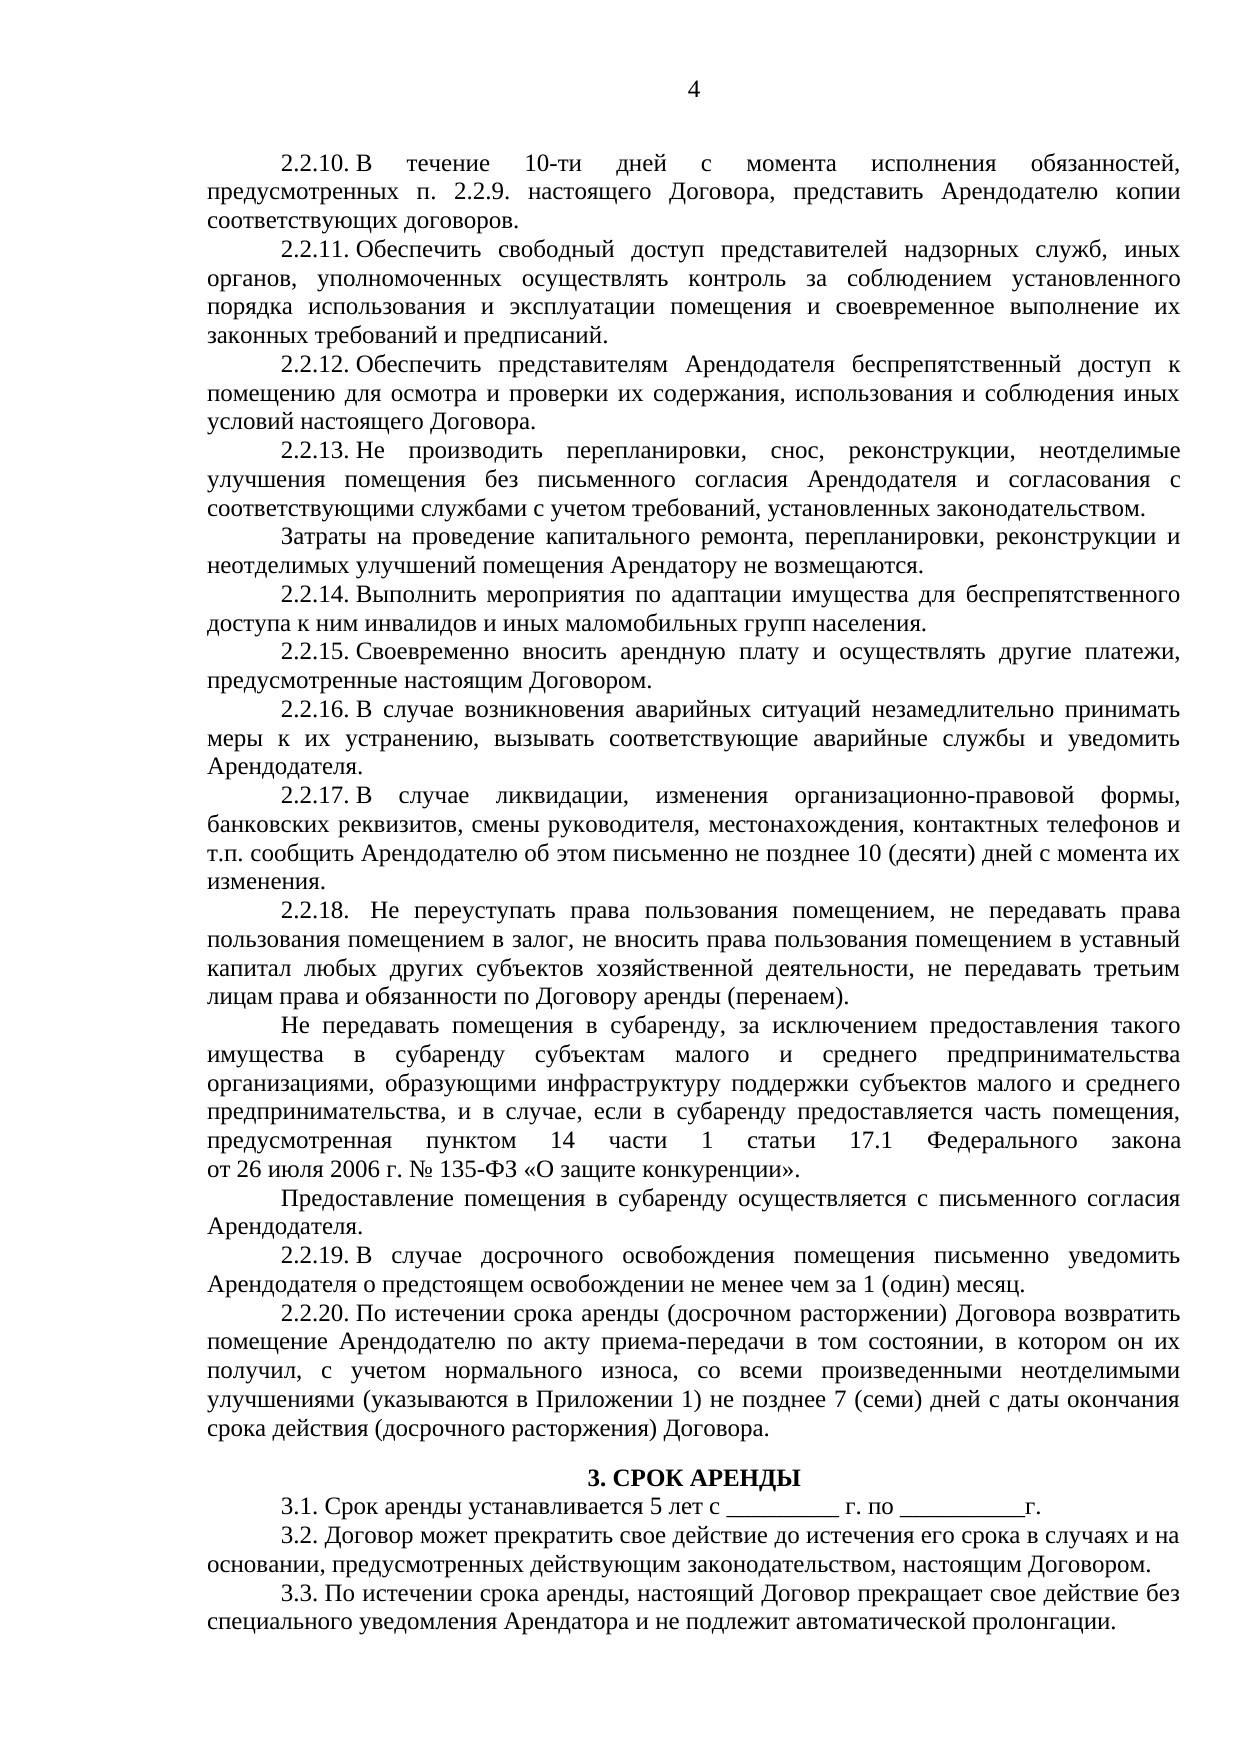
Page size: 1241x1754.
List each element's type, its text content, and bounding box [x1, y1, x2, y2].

text 2.2.13. Не производить перепланировки, снос, реконструкции, неотделимые улучшения помещения без письменного согласия Арендодателя и согласования с соответствующими службами с учетом требований, установленных законодательством. [207, 435, 1181, 521]
text Затраты на проведение капитального ремонта, перепланировки, реконструкции и неотделимых улучшений помещения Арендатору не возмещаются. [207, 521, 1181, 579]
text 2.2.18. Не переуступать права пользования помещением, не передавать права пользования помещением в залог, не вносить права пользования помещением в уставный капитал любых других субъектов хозяйственной деятельности, не передавать третьим лицам права и обязанности по Договору аренды (перенаем). [207, 895, 1181, 1010]
text 2.2.15. Своевременно вносить арендную плату и осуществлять другие платежи, предусмотренные настоящим Договором. [207, 636, 1181, 694]
text 2.2.20. По истечении срока аренды (досрочном расторжении) Договора возвратить помещение Арендодателю по акту приема-передачи в том состоянии, в котором он их получил, с учетом нормального износа, со всеми произведенными неотделимыми улучшениями (указываются в Приложении 1) не позднее 7 (семи) дней с даты окончания срока действия (досрочного расторжения) Договора. [207, 1298, 1181, 1441]
text 2.2.12. Обеспечить представителям Арендодателя беспрепятственный доступ к помещению для осмотра и проверки их содержания, использования и соблюдения иных условий настоящего Договора. [207, 349, 1181, 435]
text 3. СРОК АРЕНДЫ [207, 1466, 1181, 1491]
text 3.3. По истечении срока аренды, настоящий Договор прекращает свое действие без специального уведомления Арендатора и не подлежит автоматической пролонгации. [207, 1578, 1181, 1635]
text 3.1. Срок аренды устанавливается 5 лет с _________ г. по __________г. [207, 1491, 1181, 1520]
text 2.2.16. В случае возникновения аварийных ситуаций незамедлительно принимать меры к их устранению, вызывать соответствующие аварийные службы и уведомить Арендодателя. [207, 694, 1181, 780]
text 3.2. Договор может прекратить свое действие до истечения его срока в случаях и на основании, предусмотренных действующим законодательством, настоящим Договором. [207, 1520, 1181, 1578]
text 2.2.17. В случае ликвидации, изменения организационно-правовой формы, банковских реквизитов, смены руководителя, местонахождения, контактных телефонов и т.п. сообщить Арендодателю об этом письменно не позднее 10 (десяти) дней с момента их изменения. [207, 780, 1181, 895]
text 2.2.14. Выполнить мероприятия по адаптации имущества для беспрепятственного доступа к ним инвалидов и иных маломобильных групп населения. [207, 579, 1181, 636]
text 2.2.11. Обеспечить свободный доступ представителей надзорных служб, иных органов, уполномоченных осуществлять контроль за соблюдением установленного порядка использования и эксплуатации помещения и своевременное выполнение их законных требований и предписаний. [207, 234, 1181, 349]
text Предоставление помещения в субаренду осуществляется с письменного согласия Арендодателя. [207, 1183, 1181, 1240]
text 2.2.10. В течение 10-ти дней с момента исполнения обязанностей, предусмотренных п. 2.2.9. настоящего Договора, представить Арендодателю копии соответствующих договоров. [207, 148, 1181, 234]
text 2.2.19. В случае досрочного освобождения помещения письменно уведомить Арендодателя о предстоящем освобождении не менее чем за 1 (один) месяц. [207, 1240, 1181, 1298]
text Не передавать помещения в субаренду, за исключением предоставления такого имущества в субаренду субъектам малого и среднего предпринимательства организациями, образующими инфраструктуру поддержки субъектов малого и среднего предпринимательства, и в случае, если в субаренду предоставляется часть помещения, предусмотренная пунктом 14 части 1 статьи 17.1 Федерального закона от 26 июля 2006 г. № 135-ФЗ «О защите конкуренции». [207, 1010, 1181, 1183]
